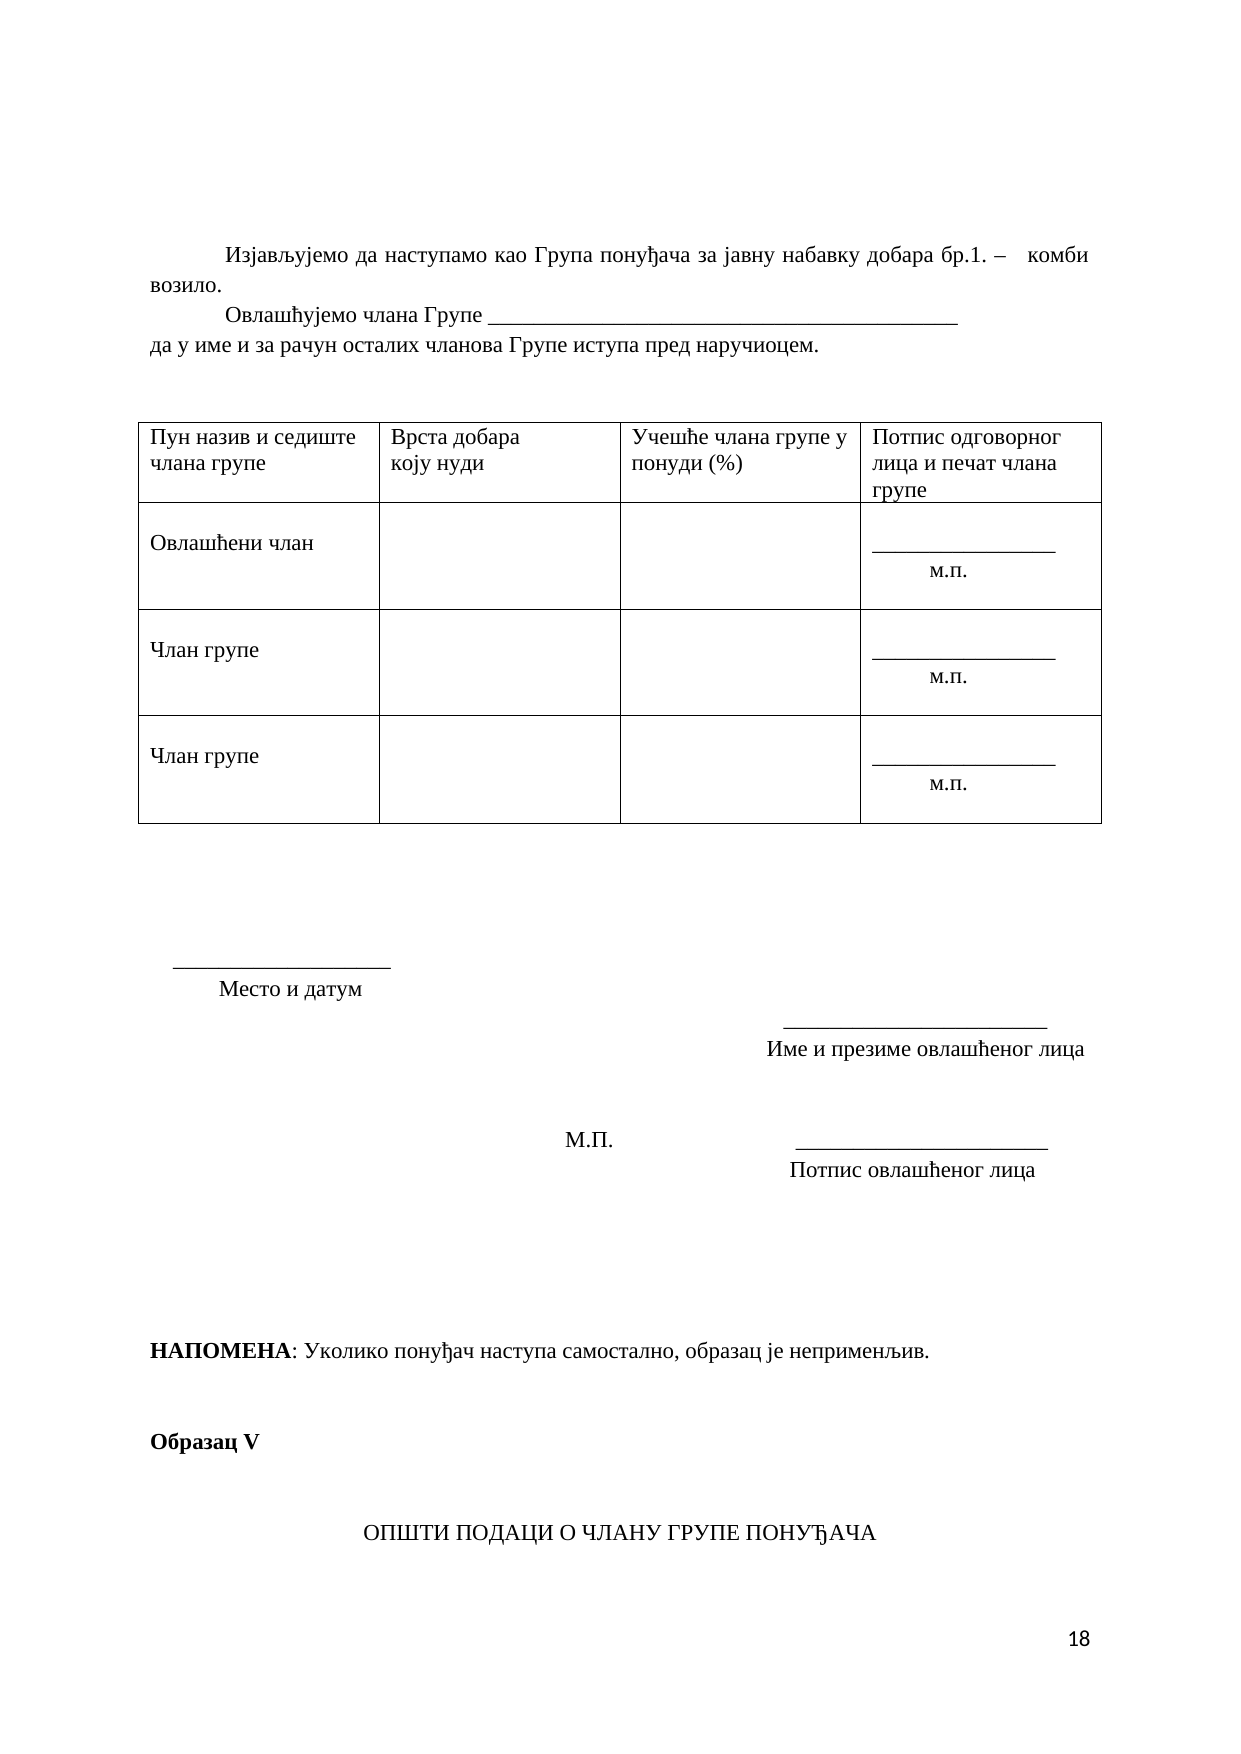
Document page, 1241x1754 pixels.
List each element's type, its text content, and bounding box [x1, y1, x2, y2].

text Потпис овлашћеног лица [150, 1156, 1090, 1183]
text М.П. ______________________ [150, 1126, 1090, 1152]
table_cell [380, 610, 620, 715]
table_cell ________________ м.п. [861, 716, 1101, 823]
text НАПОМЕНА: Уколико понуђач наступа самостално, образац је неприменљив. [150, 1338, 1090, 1364]
table_cell [380, 503, 620, 608]
text Име и презиме овлашћеног лица [150, 1036, 1090, 1062]
table_cell [621, 716, 860, 823]
text ОПШТИ ПОДАЦИ О ЧЛАНУ ГРУПЕ ПОНУЂАЧА [150, 1519, 1090, 1545]
table_header Пун назив и седиште члана групе [139, 423, 379, 502]
table_cell [380, 716, 620, 823]
table_cell Овлашћени члан [139, 503, 379, 608]
table_header Потпис одговорног лица и печат члана групе [861, 423, 1101, 502]
text Овлашћујемо члана Групе _________________________________________ [150, 301, 1090, 327]
table_cell [621, 610, 860, 715]
table_cell Члан групе [139, 610, 379, 715]
text да у име и за рачун осталих чланова Групе иступа пред наручиоцем. [150, 331, 1090, 358]
text Образац V [150, 1428, 1090, 1454]
table_cell [621, 503, 860, 608]
table_header Врста добара коју нуди [380, 423, 620, 502]
table_cell ________________ м.п. [861, 610, 1101, 715]
text _______________________ [150, 1005, 1090, 1032]
table_cell Члан групе [139, 716, 379, 823]
table_cell ________________ м.п. [861, 503, 1101, 608]
text Изјављујемо да наступамо као Група понуђача за јавну набавку добара бр.1. – комби возило. [150, 241, 1090, 297]
table_header Учешће члана групе у понуди (%) [621, 423, 860, 502]
text ___________________ [150, 945, 1090, 971]
text Место и датум [150, 975, 1090, 1001]
